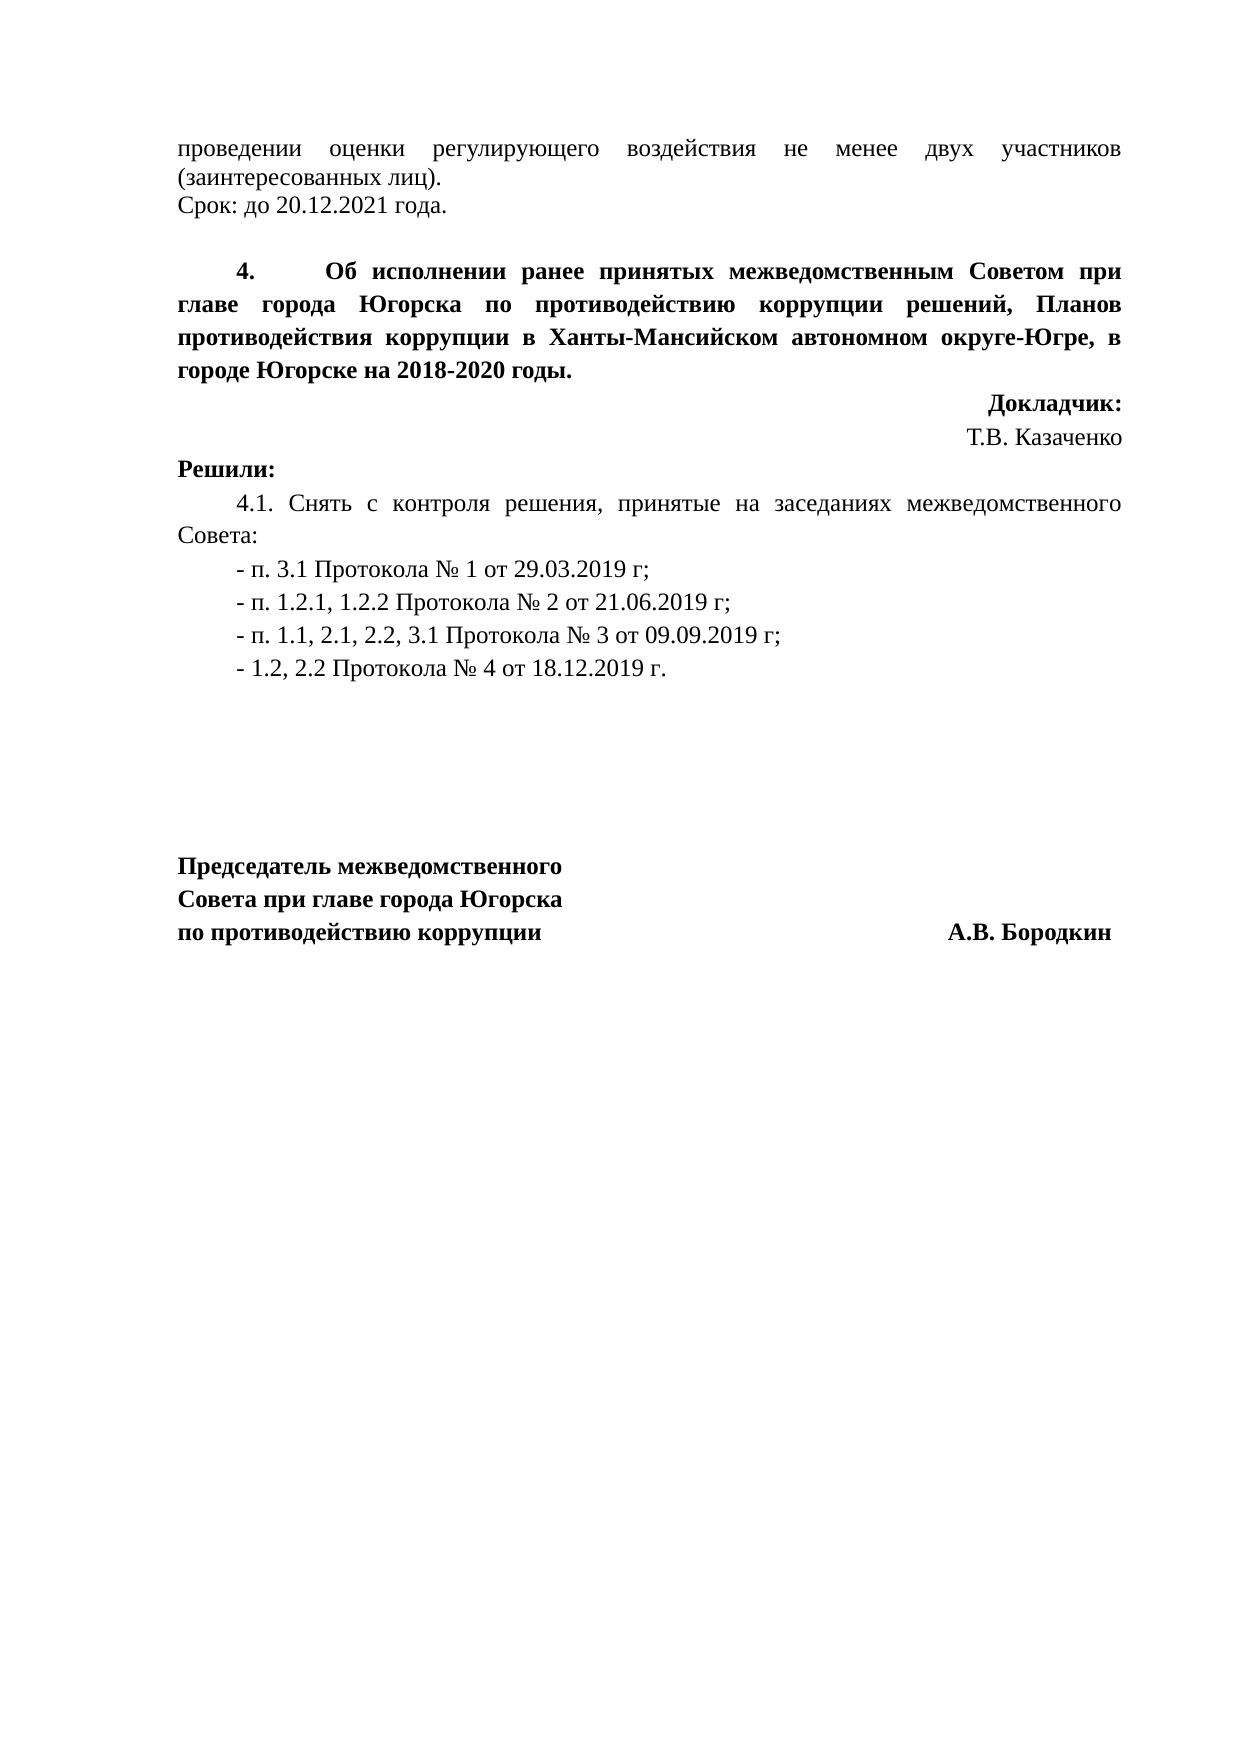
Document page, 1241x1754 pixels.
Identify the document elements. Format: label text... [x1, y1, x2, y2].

text по противодействию коррупции А.В. Бородкин [177, 917, 1122, 946]
text Срок: до 20.12.2021 года. [177, 190, 1122, 219]
text Решили: [177, 454, 1122, 483]
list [177, 133, 1122, 190]
text - п. 1.1, 2.1, 2.2, 3.1 Протокола № 3 от 09.09.2019 г; [177, 620, 1122, 648]
list Об исполнении ранее принятых межведомственным Советом при главе города Югорска по противодействию коррупции решений, Планов противодействия коррупции в Ханты-Мансийском автономном округе-Югре, в городе Югорске на 2018-2020 годы. [177, 256, 1122, 384]
text Т.В. Казаченко [177, 422, 1122, 450]
text - п. 1.2.1, 1.2.2 Протокола № 2 от 21.06.2019 г; [177, 587, 1122, 615]
text Совета при главе города Югорска [177, 884, 1122, 913]
text Председатель межведомственного [177, 851, 1122, 879]
text Докладчик: [177, 388, 1122, 417]
text - 1.2, 2.2 Протокола № 4 от 18.12.2019 г. [177, 653, 1122, 681]
text 4.1. Снять с контроля решения, принятые на заседаниях межведомственного Совета: [177, 488, 1122, 549]
text - п. 3.1 Протокола № 1 от 29.03.2019 г; [177, 554, 1122, 582]
